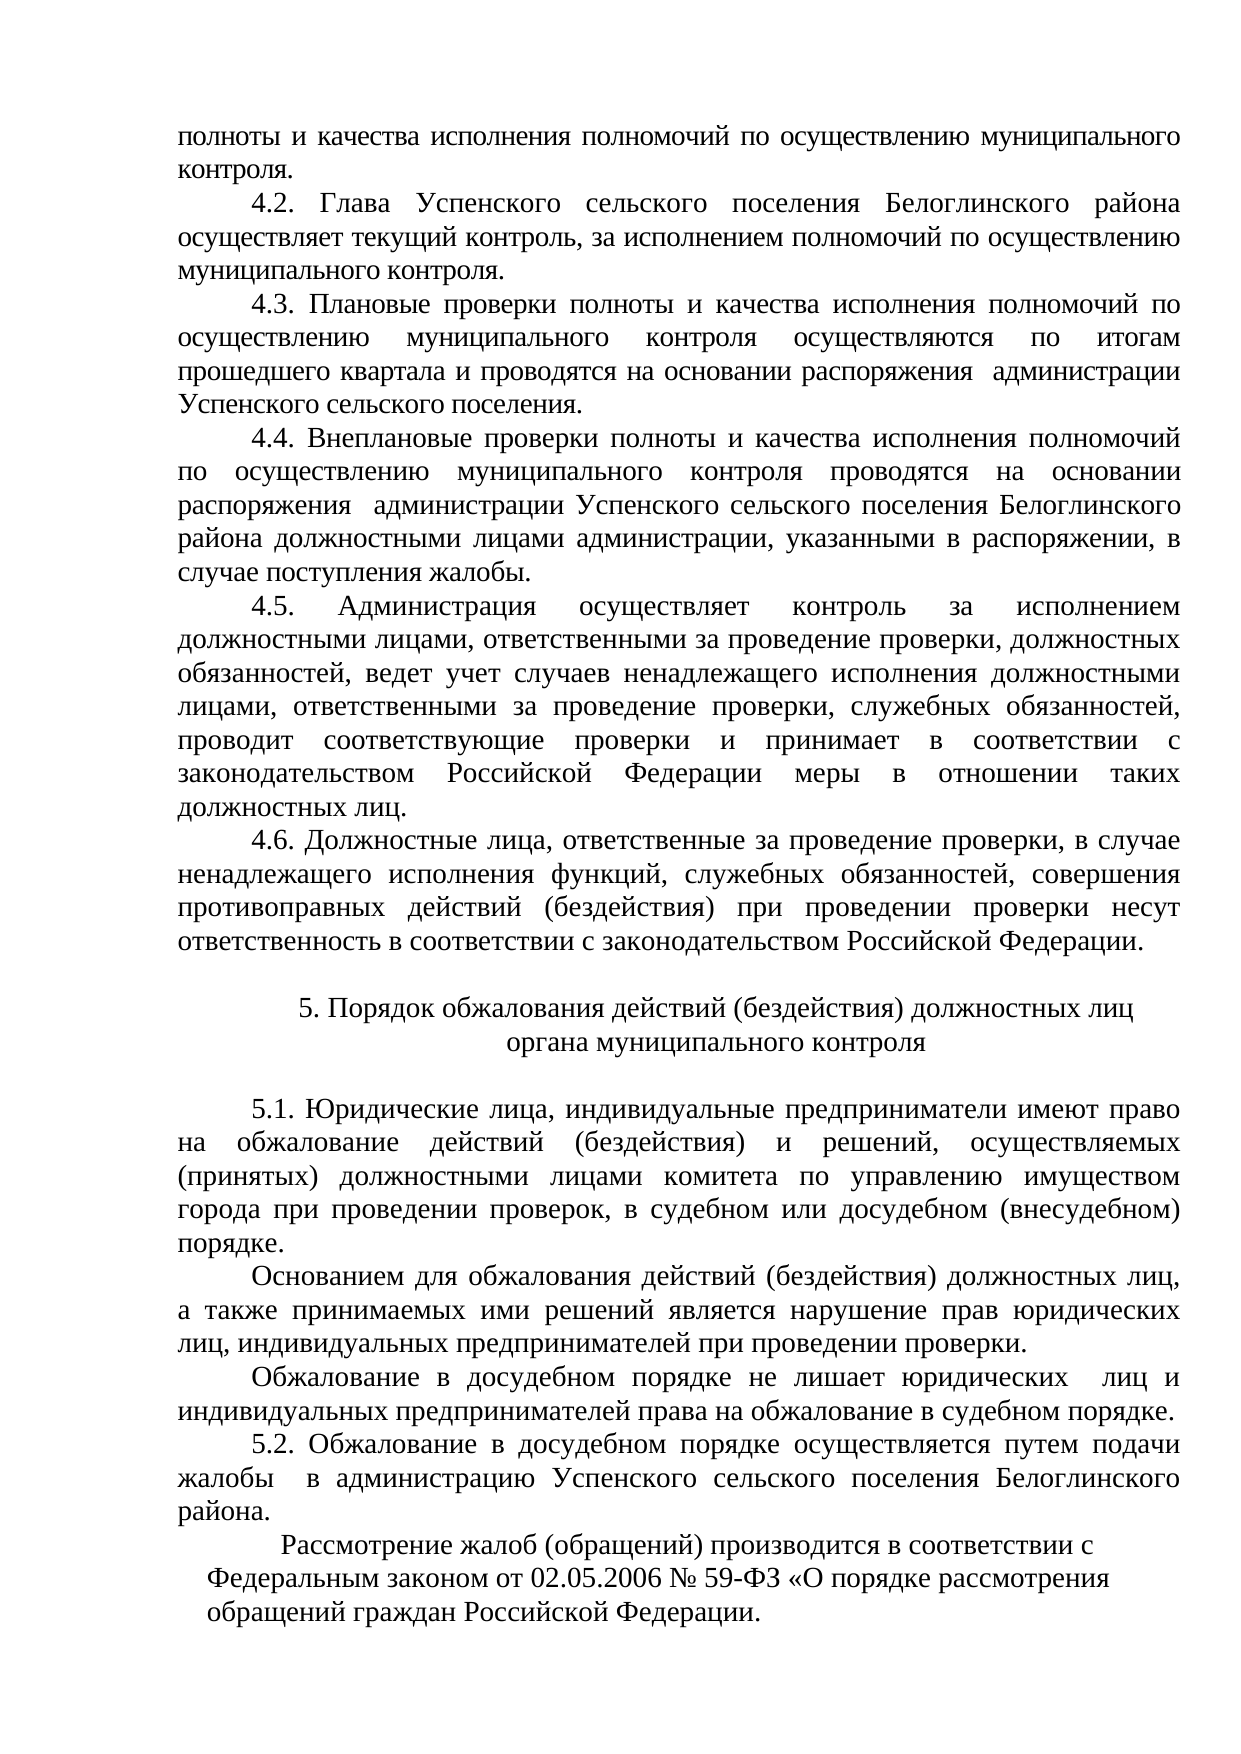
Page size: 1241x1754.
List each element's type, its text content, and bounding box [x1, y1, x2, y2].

text Рассмотрение жалоб (обращений) производится в соответствии с Федеральным законом от 02.05.2006 № 59-ФЗ «О порядке рассмотрения обращений граждан Российской Федерации. [207, 1527, 1181, 1627]
text 4.2. Глава Успенского сельского поселения Белоглинского района осуществляет текущий контроль, за исполнением полномочий по осуществлению муниципального контроля. [177, 185, 1181, 286]
text Основанием для обжалования действий (бездействия) должностных лиц, а также принимаемых ими решений является нарушение прав юридических лиц, индивидуальных предпринимателей при проведении проверки. [177, 1258, 1181, 1359]
text 4.3. Плановые проверки полноты и качества исполнения полномочий по осуществлению муниципального контроля осуществляются по итогам прошедшего квартала и проводятся на основании распоряжения администрации Успенского сельского поселения. [177, 286, 1181, 420]
text органа муниципального контроля [177, 1024, 1181, 1057]
text 4.4. Внеплановые проверки полноты и качества исполнения полномочий по осуществлению муниципального контроля проводятся на основании распоряжения администрации Успенского сельского поселения Белоглинского района должностными лицами администрации, указанными в распоряжении, в случае поступления жалобы. [177, 420, 1181, 588]
text 5. Порядок обжалования действий (бездействия) должностных лиц [177, 990, 1181, 1024]
text 4.5. Администрация осуществляет контроль за исполнением должностными лицами, ответственными за проведение проверки, должностных обязанностей, ведет учет случаев ненадлежащего исполнения должностными лицами, ответственными за проведение проверки, служебных обязанностей, проводит соответствующие проверки и принимает в соответствии с законодательством Российской Федерации меры в отношении таких должностных лиц. [177, 588, 1181, 822]
text 5.2. Обжалование в досудебном порядке осуществляется путем подачи жалобы в администрацию Успенского сельского поселения Белоглинского района. [177, 1426, 1181, 1527]
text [177, 118, 1181, 185]
text Обжалование в досудебном порядке не лишает юридических лиц и индивидуальных предпринимателей права на обжалование в судебном порядке. [177, 1359, 1181, 1426]
text 4.6. Должностные лица, ответственные за проведение проверки, в случае ненадлежащего исполнения функций, служебных обязанностей, совершения противоправных действий (бездействия) при проведении проверки несут ответственность в соответствии с законодательством Российской Федерации. [177, 822, 1181, 957]
text 5.1. Юридические лица, индивидуальные предприниматели имеют право на обжалование действий (бездействия) и решений, осуществляемых (принятых) должностными лицами комитета по управлению имуществом города при проведении проверок, в судебном или досудебном (внесудебном) порядке. [177, 1091, 1181, 1258]
